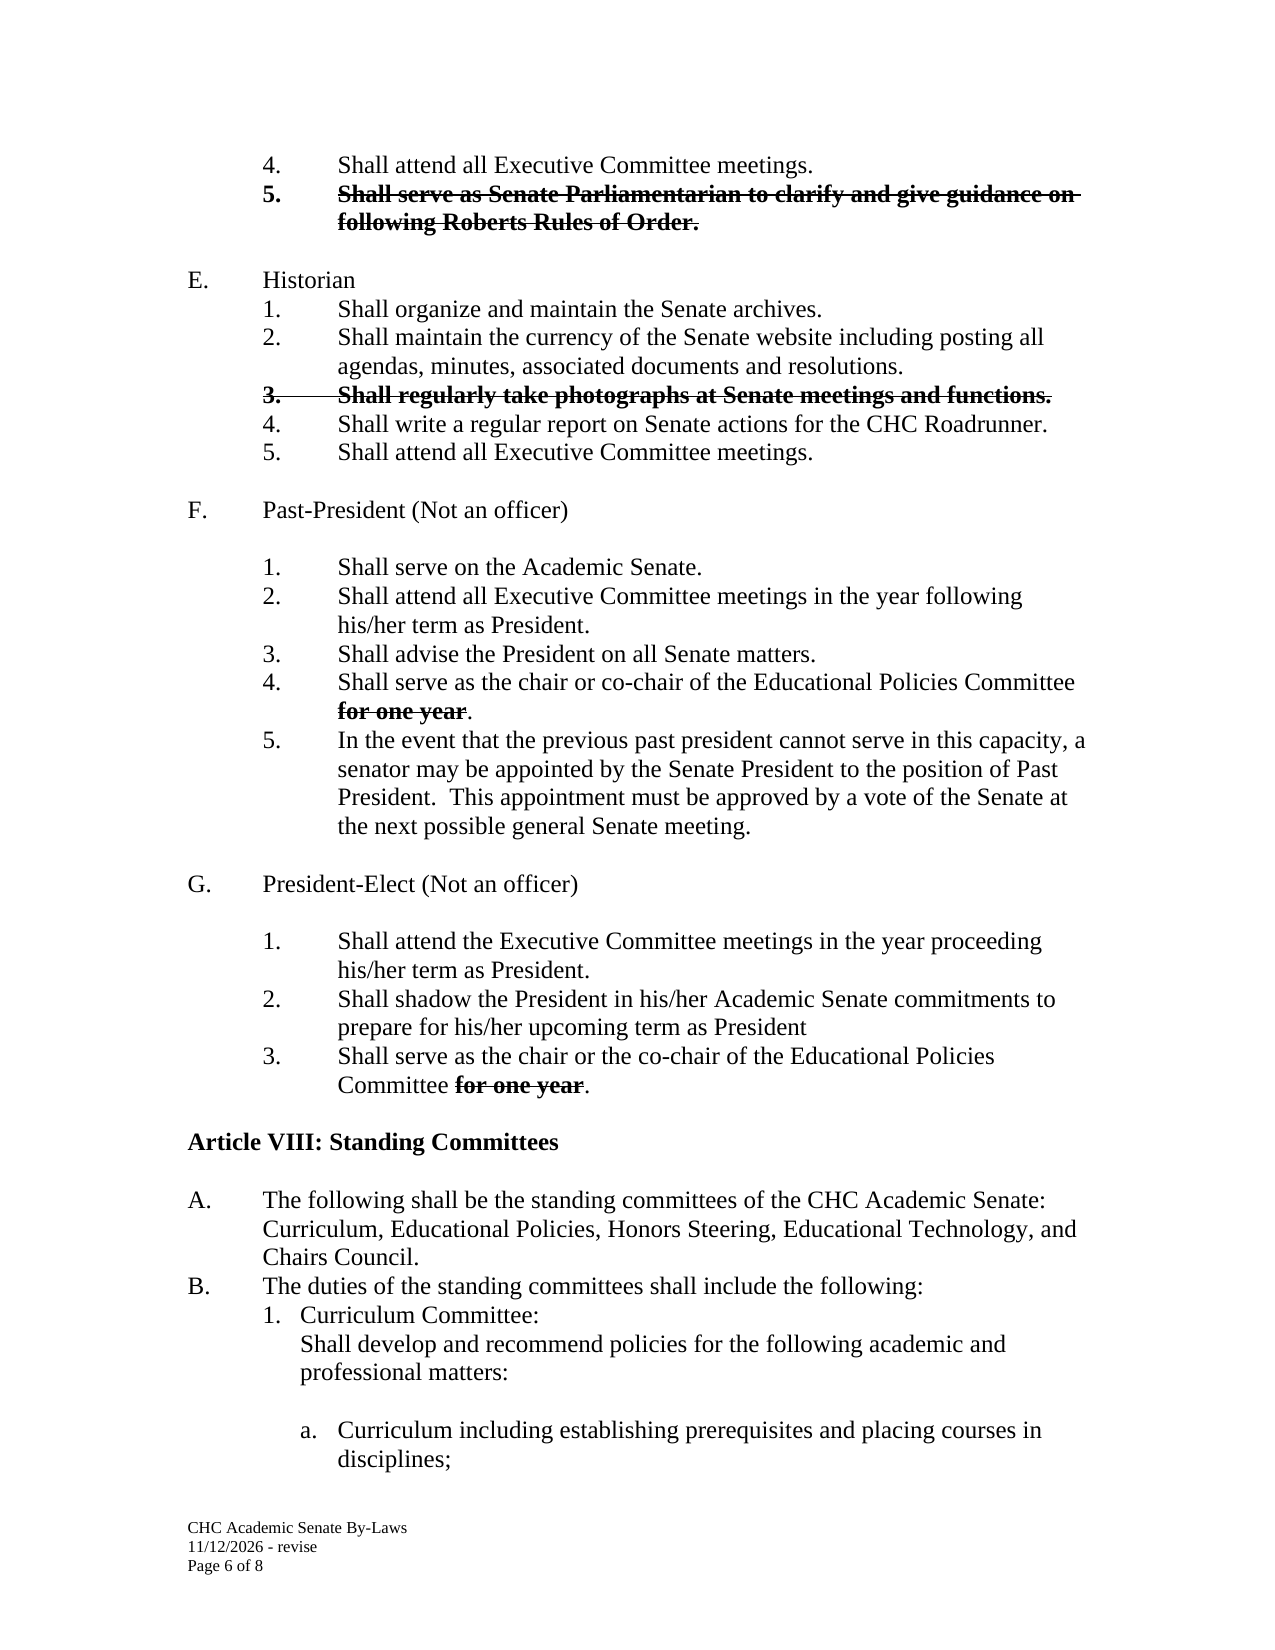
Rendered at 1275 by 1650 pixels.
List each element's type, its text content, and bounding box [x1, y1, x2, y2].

list Curriculum including establishing prerequisites and placing courses in disciplines; [300, 1415, 1087, 1472]
text Curriculum, Educational Policies, Honors Steering, Educational Technology, and Chairs Council. [262, 1214, 1087, 1271]
list Shall write a regular report on Senate actions for the CHC Roadrunner. [262, 409, 1087, 437]
text Article VIII: Standing Committees [187, 1127, 1087, 1156]
list Shall maintain the currency of the Senate website including posting all agendas, minutes, associated documents and resolutions. [262, 322, 1087, 380]
text F. Past-President (Not an officer) [187, 495, 1087, 524]
text 2. Shall attend all Executive Committee meetings in the year following his/her term as President. [262, 581, 1087, 639]
text Shall develop and recommend policies for the following academic and professional matters: [300, 1329, 1087, 1386]
text 4. Shall attend all Executive Committee meetings. [187, 150, 1087, 179]
list Shall organize and maintain the Senate archives. [262, 294, 1087, 322]
text 5. Shall serve as Senate Parliamentarian to clarify and give guidance on following Roberts Rules of Order. [262, 179, 1087, 236]
text 5. In the event that the previous past president cannot serve in this capacity, a senator may be appointed by the Senate President to the position of Past President. This appointment must be approved by a vote of the Senate at the next possible general Senate meeting. [262, 725, 1087, 840]
list Shall regularly take photographs at Senate meetings and functions. [262, 380, 1087, 409]
text 1. Shall serve on the Academic Senate. [262, 552, 1087, 581]
text 1. Curriculum Committee: [262, 1300, 1087, 1329]
text G. President-Elect (Not an officer) [187, 869, 1087, 897]
text B. The duties of the standing committees shall include the following: [187, 1271, 1087, 1300]
list Shall attend all Executive Committee meetings. [262, 437, 1087, 466]
text 3. Shall advise the President on all Senate matters. [262, 639, 1087, 667]
text 4. Shall serve as the chair or co-chair of the Educational Policies Committee for one year. [262, 667, 1087, 725]
list Shall shadow the President in his/her Academic Senate commitments to prepare for his/her upcoming term as President [262, 984, 1087, 1041]
text A. The following shall be the standing committees of the CHC Academic Senate: [187, 1185, 1087, 1214]
list Shall attend the Executive Committee meetings in the year proceeding his/her term as President. [262, 926, 1087, 984]
list Shall serve as the chair or the co-chair of the Educational Policies Committee for one year. [262, 1041, 1087, 1099]
subtitle Historian [187, 265, 1087, 294]
